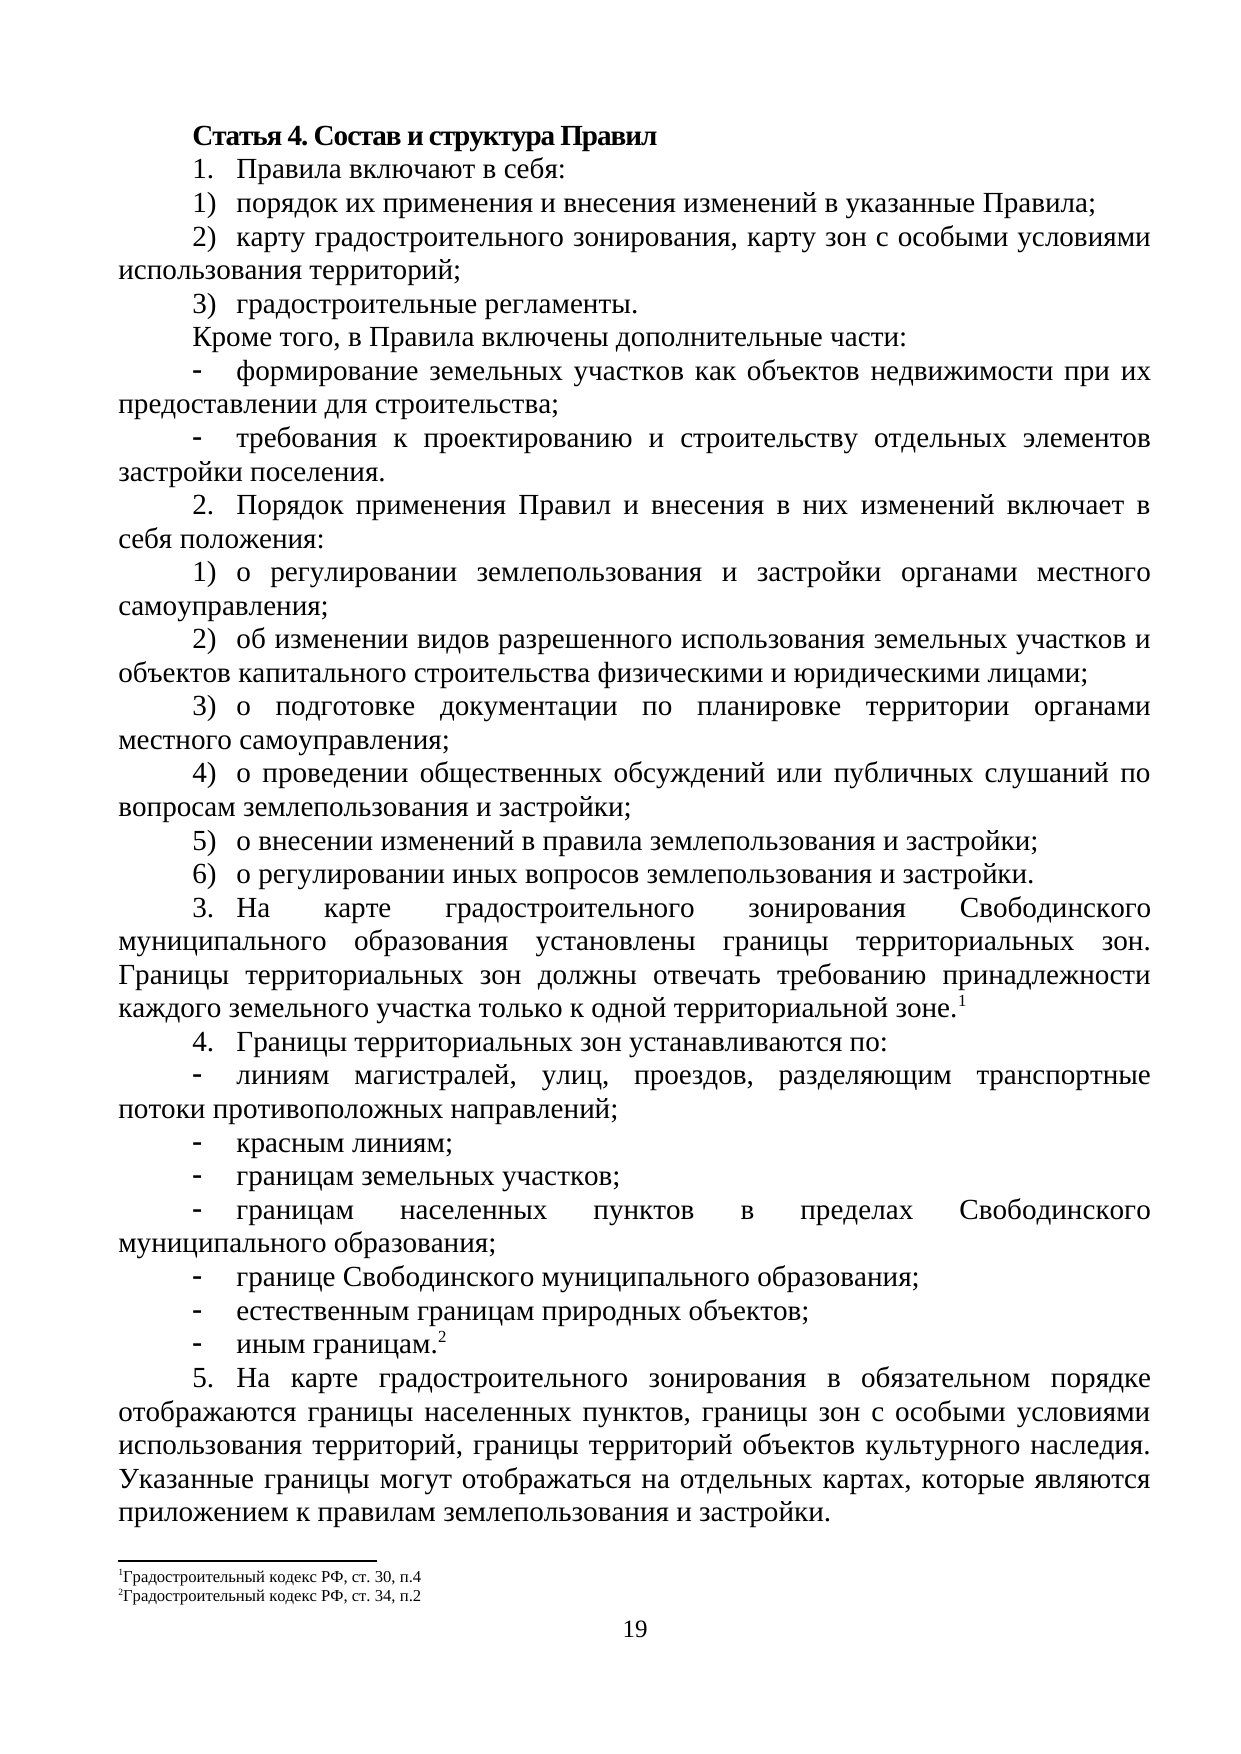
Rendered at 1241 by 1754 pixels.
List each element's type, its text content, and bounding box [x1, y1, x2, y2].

list границам земельных участков; [118, 1158, 1152, 1192]
text Статья 4. Состав и структура Правил [192, 118, 1152, 152]
list градостроительные регламенты. [118, 286, 1152, 319]
list об изменении видов разрешенного использования земельных участков и объектов капитального строительства физическими и юридическими лицами; [118, 621, 1152, 688]
list красным линиям; [118, 1125, 1152, 1158]
list порядок их применения и внесения изменений в указанные Правила; [118, 185, 1152, 219]
list естественным границам природных объектов; [118, 1293, 1152, 1326]
list формирование земельных участков как объектов недвижимости при их предоставлении для строительства; [118, 353, 1152, 420]
list о внесении изменений в правила землепользования и застройки; [118, 823, 1152, 856]
list карту градостроительного зонирования, карту зон с особыми условиями использования территорий; [118, 219, 1152, 286]
list границам населенных пунктов в пределах Свободинского муниципального образования; [118, 1192, 1152, 1259]
list На карте градостроительного зонирования Свободинского муниципального образования установлены границы территориальных зон. Границы территориальных зон должны отвечать требованию принадлежности каждого земельного участка только к одной территориальной зоне. [118, 890, 1152, 1024]
list о регулировании иных вопросов землепользования и застройки. [118, 856, 1152, 890]
list о подготовке документации по планировке территории органами местного самоуправления; [118, 688, 1152, 756]
list линиям магистралей, улиц, проездов, разделяющим транспортные потоки противоположных направлений; [118, 1057, 1152, 1125]
list о регулировании землепользования и застройки органами местного самоуправления; [118, 554, 1152, 621]
list требования к проектированию и строительству отдельных элементов застройки поселения. [118, 420, 1152, 487]
list границе Свободинского муниципального образования; [118, 1259, 1152, 1293]
list Правила включают в себя: [118, 152, 1152, 185]
list На карте градостроительного зонирования в обязательном порядке отображаются границы населенных пунктов, границы зон с особыми условиями использования территорий, границы территорий объектов культурного наследия. Указанные границы могут отображаться на отдельных картах, которые являются приложением к правилам землепользования и застройки. [118, 1360, 1152, 1528]
list о проведении общественных обсуждений или публичных слушаний по вопросам землепользования и застройки; [118, 756, 1152, 823]
list иным границам. [118, 1326, 1152, 1360]
list Порядок применения Правил и внесения в них изменений включает в себя положения: [118, 487, 1152, 554]
text Кроме того, в Правила включены дополнительные части: [118, 319, 1152, 353]
list Границы территориальных зон устанавливаются по: [118, 1024, 1152, 1057]
